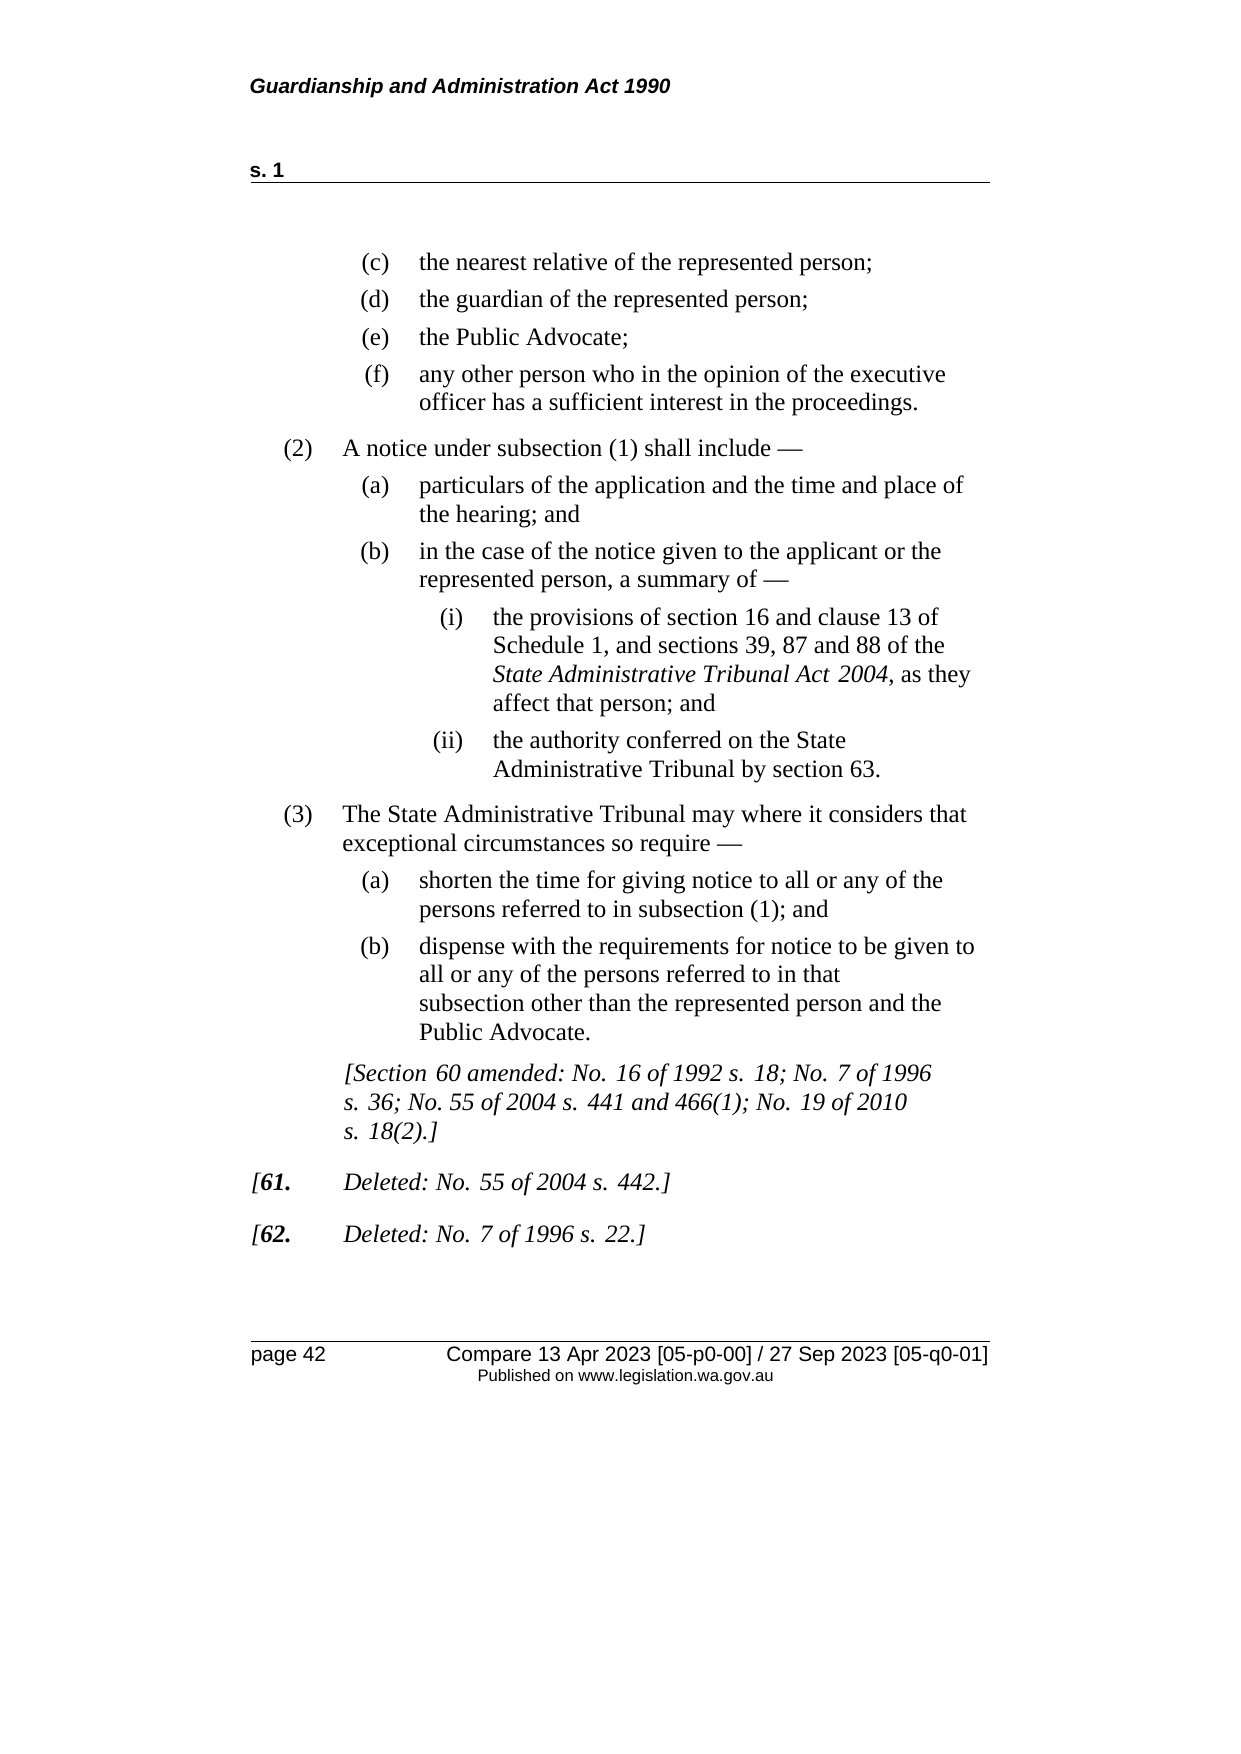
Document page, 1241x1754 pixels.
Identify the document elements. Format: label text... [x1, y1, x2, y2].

text (b) in the case of the notice given to the applicant or the represented person, a summary of — [251, 536, 990, 593]
text (b) dispense with the requirements for notice to be given to all or any of the persons referred to in that subsection other than the represented person and the Public Advocate. [251, 931, 990, 1046]
text (f) any other person who in the opinion of the executive officer has a sufficient interest in the proceedings. [251, 359, 990, 416]
text [61. Deleted: No. 55 of 2004 s. 442.] [251, 1167, 990, 1196]
text [62. Deleted: No. 7 of 1996 s. 22.] [251, 1219, 990, 1248]
text (c) the nearest relative of the represented person; [251, 247, 990, 276]
text (d) the guardian of the represented person; [251, 284, 990, 313]
text (i) the provisions of section 16 and clause 13 of Schedule 1, and sections 39, 87 and 88 of the State Administrative Tribunal Act 2004, as they affect that person; and [251, 602, 990, 717]
text (e) the Public Advocate; [251, 322, 990, 350]
text (ii) the authority conferred on the State Administrative Tribunal by section 63. [251, 725, 990, 782]
text (2) A notice under subsection (1) shall include — [251, 433, 990, 462]
text (a) particulars of the application and the time and place of the hearing; and [251, 470, 990, 527]
text (3) The State Administrative Tribunal may where it considers that exceptional circumstances so require — [251, 799, 990, 857]
text [Section 60 amended: No. 16 of 1992 s. 18; No. 7 of 1996 s. 36; No. 55 of 2004 s. 441 and 466(1); No. 19 of 2010 s. 18(2).] [251, 1058, 990, 1144]
text (a) shorten the time for giving notice to all or any of the persons referred to in subsection (1); and [251, 865, 990, 922]
